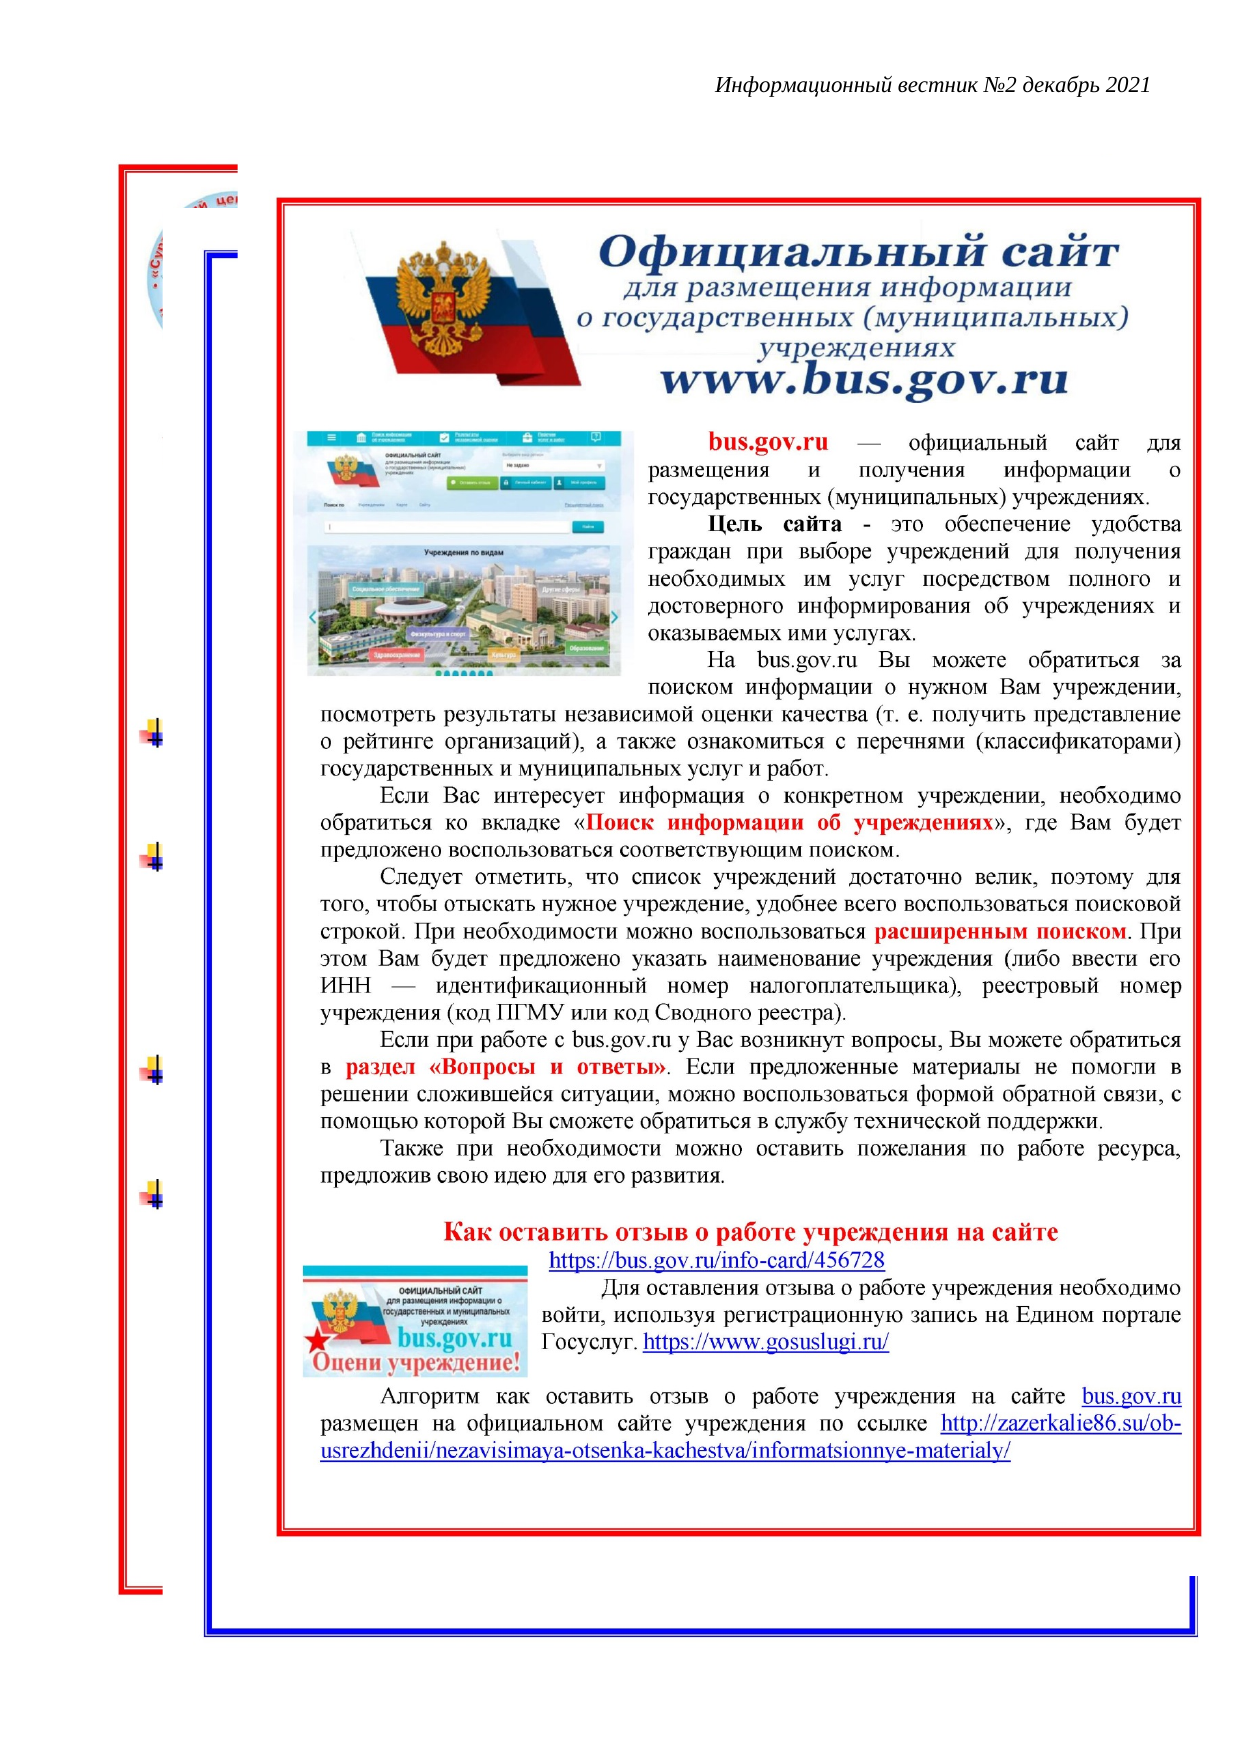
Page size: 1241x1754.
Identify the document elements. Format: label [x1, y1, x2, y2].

picture [75, 121, 1237, 1672]
